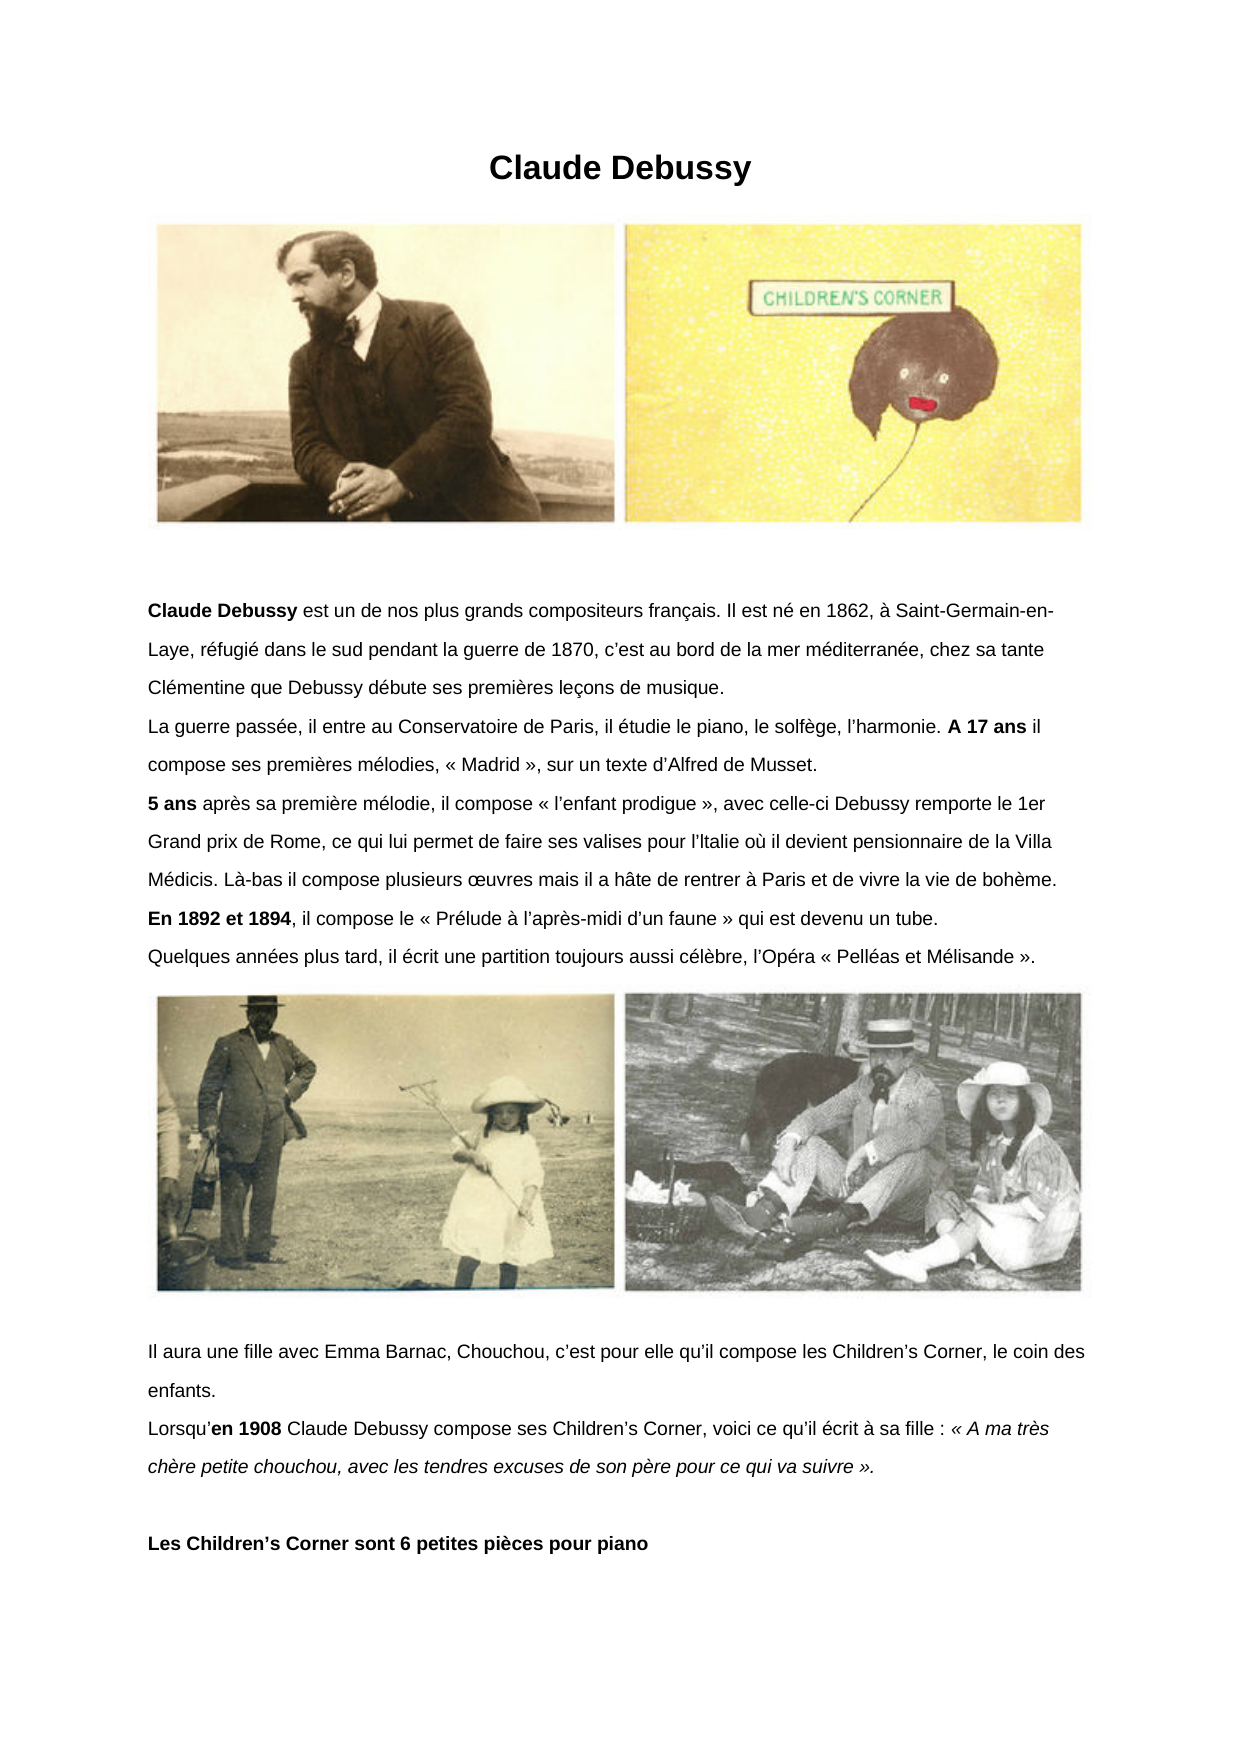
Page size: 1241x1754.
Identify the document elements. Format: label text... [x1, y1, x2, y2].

text Quelques années plus tard, il écrit une partition toujours aussi célèbre, l’Opéra « Pelléas et Mélisande ». [148, 946, 1093, 984]
text Claude Debussy [148, 148, 1093, 215]
picture [147, 984, 1092, 1302]
text 5 ans après sa première mélodie, il compose « l’enfant prodigue », avec celle-ci Debussy remporte le 1er Grand prix de Rome, ce qui lui permet de faire ses valises pour l’ltalie où il devient pensionnaire de la Villa Médicis. Là-bas il compose plusieurs œuvres mais il a hâte de rentrer à Paris et de vivre la vie de bohème. [148, 792, 1093, 907]
picture [147, 214, 1092, 533]
text Lorsqu’en 1908 Claude Debussy compose ses Children’s Corner, voici ce qu’il écrit à sa fille : « A ma très chère petite chouchou, avec les tendres excuses de son père pour ce qui va suivre ». [148, 1417, 1093, 1494]
text En 1892 et 1894, il compose le « Prélude à l’après-midi d’un faune » qui est devenu un tube. [148, 907, 1093, 946]
text Il aura une fille avec Emma Barnac, Chouchou, c’est pour elle qu’il compose les Children’s Corner, le coin des enfants. [148, 1340, 1093, 1417]
text La guerre passée, il entre au Conservatoire de Paris, il étudie le piano, le solfège, l’harmonie. A 17 ans il compose ses premières mélodies, « Madrid », sur un texte d’Alfred de Musset. [148, 715, 1093, 792]
text Claude Debussy est un de nos plus grands compositeurs français. Il est né en 1862, à Saint-Germain-en-Laye, réfugié dans le sud pendant la guerre de 1870, c’est au bord de la mer méditerranée, chez sa tante Clémentine que Debussy débute ses premières leçons de musique. [148, 600, 1093, 715]
text Les Children’s Corner sont 6 petites pièces pour piano [148, 1533, 1093, 1571]
